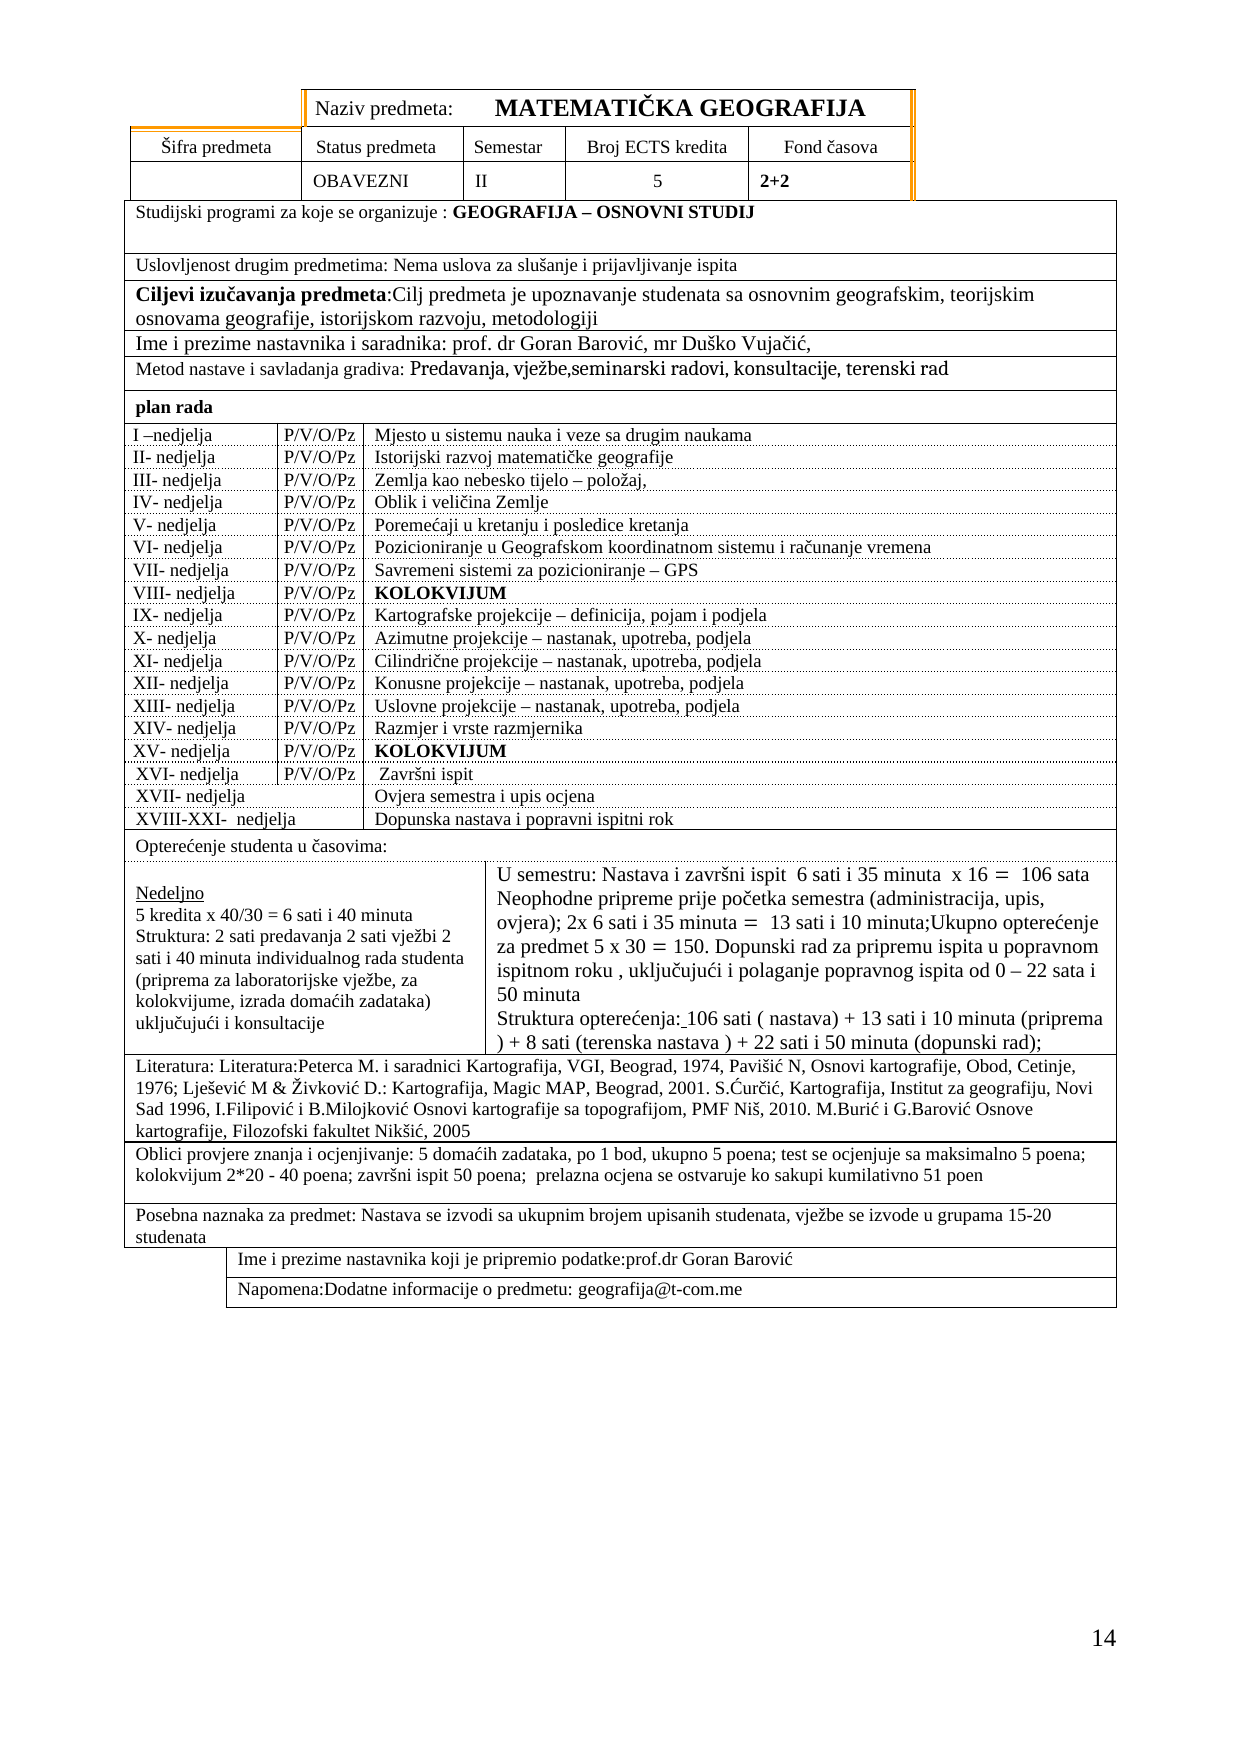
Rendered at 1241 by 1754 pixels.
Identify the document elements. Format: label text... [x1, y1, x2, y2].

table_cell P/V/O/Pz [278, 513, 363, 535]
table_cell P/V/O/Pz [278, 581, 363, 603]
table_cell Ime i prezime nastavnika i saradnika: prof. dr Goran Barović, mr Duško Vujačić, [125, 331, 1116, 356]
table_cell P/V/O/Pz [278, 468, 363, 490]
table_cell Poremećaji u kretanju i posledice kretanja [364, 513, 1116, 535]
table_cell Opterećenje studenta u časovima: [125, 830, 1116, 861]
table_cell XVIII-XXI- nedjelja [125, 807, 363, 829]
table_cell Posebna naznaka za predmet: Nastava se izvodi sa ukupnim brojem upisanih studenata, vježbe se izvode u grupama 15-20 studenata [125, 1204, 1116, 1247]
table_cell Završni ispit [364, 761, 1116, 784]
table_cell Pozicioniranje u Geografskom koordinatnom sistemu i računanje vremena [364, 535, 1116, 558]
table_cell Azimutne projekcije – nastanak, upotreba, podjela [364, 626, 1116, 648]
table_cell Oblici provjere znanja i ocjenjivanje: 5 domaćih zadataka, po 1 bod, ukupno 5 poena; test se ocjenjuje sa maksimalno 5 poena; kolokvijum 2*20 - 40 poena; završni ispit 50 poena; prelazna ocjena se ostvaruje ko sakupi kumilativno 51 poen [125, 1143, 1116, 1203]
table_cell Uslovne projekcije – nastanak, upotreba, podjela [364, 694, 1116, 716]
table_cell Ime i prezime nastavnika koji je pripremio podatke:prof.dr Goran Barović [227, 1248, 1116, 1277]
table_cell Istorijski razvoj matematičke geografije [364, 445, 1116, 468]
table_cell P/V/O/Pz [278, 671, 363, 694]
table_cell KOLOKVIJUM [364, 739, 1116, 761]
table_header Naziv predmeta: [307, 90, 483, 126]
table_cell P/V/O/Pz [278, 649, 363, 671]
table_cell Mjesto u sistemu nauka i veze sa drugim naukama [364, 424, 1116, 445]
table_cell Napomena:Dodatne informacije o predmetu: geografija@t-com.me [227, 1278, 1116, 1307]
table_cell Broj ECTS kredita [566, 127, 748, 161]
table_cell U semestru: Nastava i završni ispit 6 sati i 35 minuta x 16 106 sata Neophodne pripreme prije početka semestra (administracija, upis, ovjera); 2x 6 sati i 35 minuta 13 sati i 10 minuta;Ukupno opterećenje za predmet 5 x 30 150. Dopunski rad za pripremu ispita u popravnom ispitnom roku , uključujući i polaganje popravnog ispita od 0 – 22 sata i 50 minuta Struktura opterećenja: 106 sati ( nastava) + 13 sati i 10 minuta (priprema ) + 8 sati (terenska nastava ) + 22 sati i 50 minuta (dopunski rad); [486, 861, 1116, 1054]
table_cell Ovjera semestra i upis ocjena [364, 784, 1116, 807]
table_cell Cilindrične projekcije – nastanak, upotreba, podjela [364, 649, 1116, 671]
table_cell P/V/O/Pz [278, 445, 363, 468]
table_cell Semestar [464, 127, 565, 161]
table_cell P/V/O/Pz [278, 603, 363, 626]
table_cell P/V/O/Pz [278, 424, 363, 445]
table_cell Uslovljenost drugim predmetima: Nema uslova za slušanje i prijavljivanje ispita [125, 254, 1116, 280]
table_cell IX- nedjelja [125, 603, 277, 626]
table_cell 2+2 [749, 162, 910, 200]
table_cell V- nedjelja [125, 513, 277, 535]
table_cell Kartografske projekcije – definicija, pojam i podjela [364, 603, 1116, 626]
table_cell Oblik i veličina Zemlje [364, 490, 1116, 513]
table_cell VIII- nedjelja [125, 581, 277, 603]
table_cell Metod nastave i savladanja gradiva: Predavanja, vježbe,seminarski radovi, konsultacije, terenski rad [125, 357, 1116, 389]
table_cell P/V/O/Pz [278, 761, 363, 784]
table_cell Studijski programi za koje se organizuje : GEOGRAFIJA – OSNOVNI STUDIJ [125, 201, 1116, 253]
table_cell VI- nedjelja [125, 535, 277, 558]
table_cell II- nedjelja [125, 445, 277, 468]
table_cell P/V/O/Pz [278, 535, 363, 558]
table_cell III- nedjelja [125, 468, 277, 490]
table_cell Ciljevi izučavanja predmeta:Cilj predmeta je upoznavanje studenata sa osnovnim geografskim, teorijskim osnovama geografije, istorijskom razvoju, metodologiji [125, 281, 1116, 329]
table_cell 5 [566, 162, 748, 200]
table_cell Fond časova [749, 127, 910, 161]
table_cell Razmjer i vrste razmjernika [364, 716, 1116, 739]
table_cell II [464, 162, 565, 200]
table_cell Dopunska nastava i popravni ispitni rok [364, 807, 1116, 829]
table_cell XII- nedjelja [125, 671, 277, 694]
table_cell IV- nedjelja [125, 490, 277, 513]
table_cell Šifra predmeta [131, 132, 301, 161]
table_cell P/V/O/Pz [278, 716, 363, 739]
table_cell Literatura: Literatura:Peterca M. i saradnici Kartografija, VGI, Beograd, 1974, Pavišić N, Osnovi kartografije, Obod, Cetinje, 1976; Lješević M & Živković D.: Kartografija, Magic MAP, Beograd, 2001. S.Ćurčić, Kartografija, Institut za geografiju, Novi Sad 1996, I.Filipović i B.Milojković Osnovi kartografije sa topografijom, PMF Niš, 2010. M.Burić i G.Barović Osnove kartografije, Filozofski fakultet Nikšić, 2005 [125, 1055, 1116, 1141]
table_cell XIV- nedjelja [125, 716, 277, 739]
table_cell [131, 162, 301, 200]
table_cell XVII- nedjelja [125, 784, 363, 807]
table_cell XIII- nedjelja [125, 694, 277, 716]
table_cell Zemlja kao nebesko tijelo – položaj, [364, 468, 1116, 490]
table_header MATEMATIČKA GEOGRAFIJA [483, 90, 910, 126]
table_cell X- nedjelja [125, 626, 277, 648]
table_cell VII- nedjelja [125, 558, 277, 581]
table_cell Nedeljno 5 kredita x 40/30 = 6 sati i 40 minuta Struktura: 2 sati predavanja 2 sati vježbi 2 sati i 40 minuta individualnog rada studenta (priprema za laboratorijske vježbe, za kolokvijume, izrada domaćih zadataka) uključujući i konsultacije [125, 861, 485, 1054]
table_cell plan rada [125, 391, 1116, 422]
table_cell Konusne projekcije – nastanak, upotreba, podjela [364, 671, 1116, 694]
table_cell KOLOKVIJUM [364, 581, 1116, 603]
table_cell P/V/O/Pz [278, 694, 363, 716]
table_cell XVI- nedjelja [125, 761, 277, 784]
table_cell P/V/O/Pz [278, 739, 363, 761]
table_cell Status predmeta [302, 127, 463, 161]
table_cell P/V/O/Pz [278, 558, 363, 581]
table_cell XI- nedjelja [125, 649, 277, 671]
table_cell OBAVEZNI [302, 162, 463, 200]
table_cell I –nedjelja [125, 424, 277, 445]
table_cell XV- nedjelja [125, 739, 277, 761]
table_cell P/V/O/Pz [278, 490, 363, 513]
table_cell Savremeni sistemi za pozicioniranje – GPS [364, 558, 1116, 581]
table_cell P/V/O/Pz [278, 626, 363, 648]
